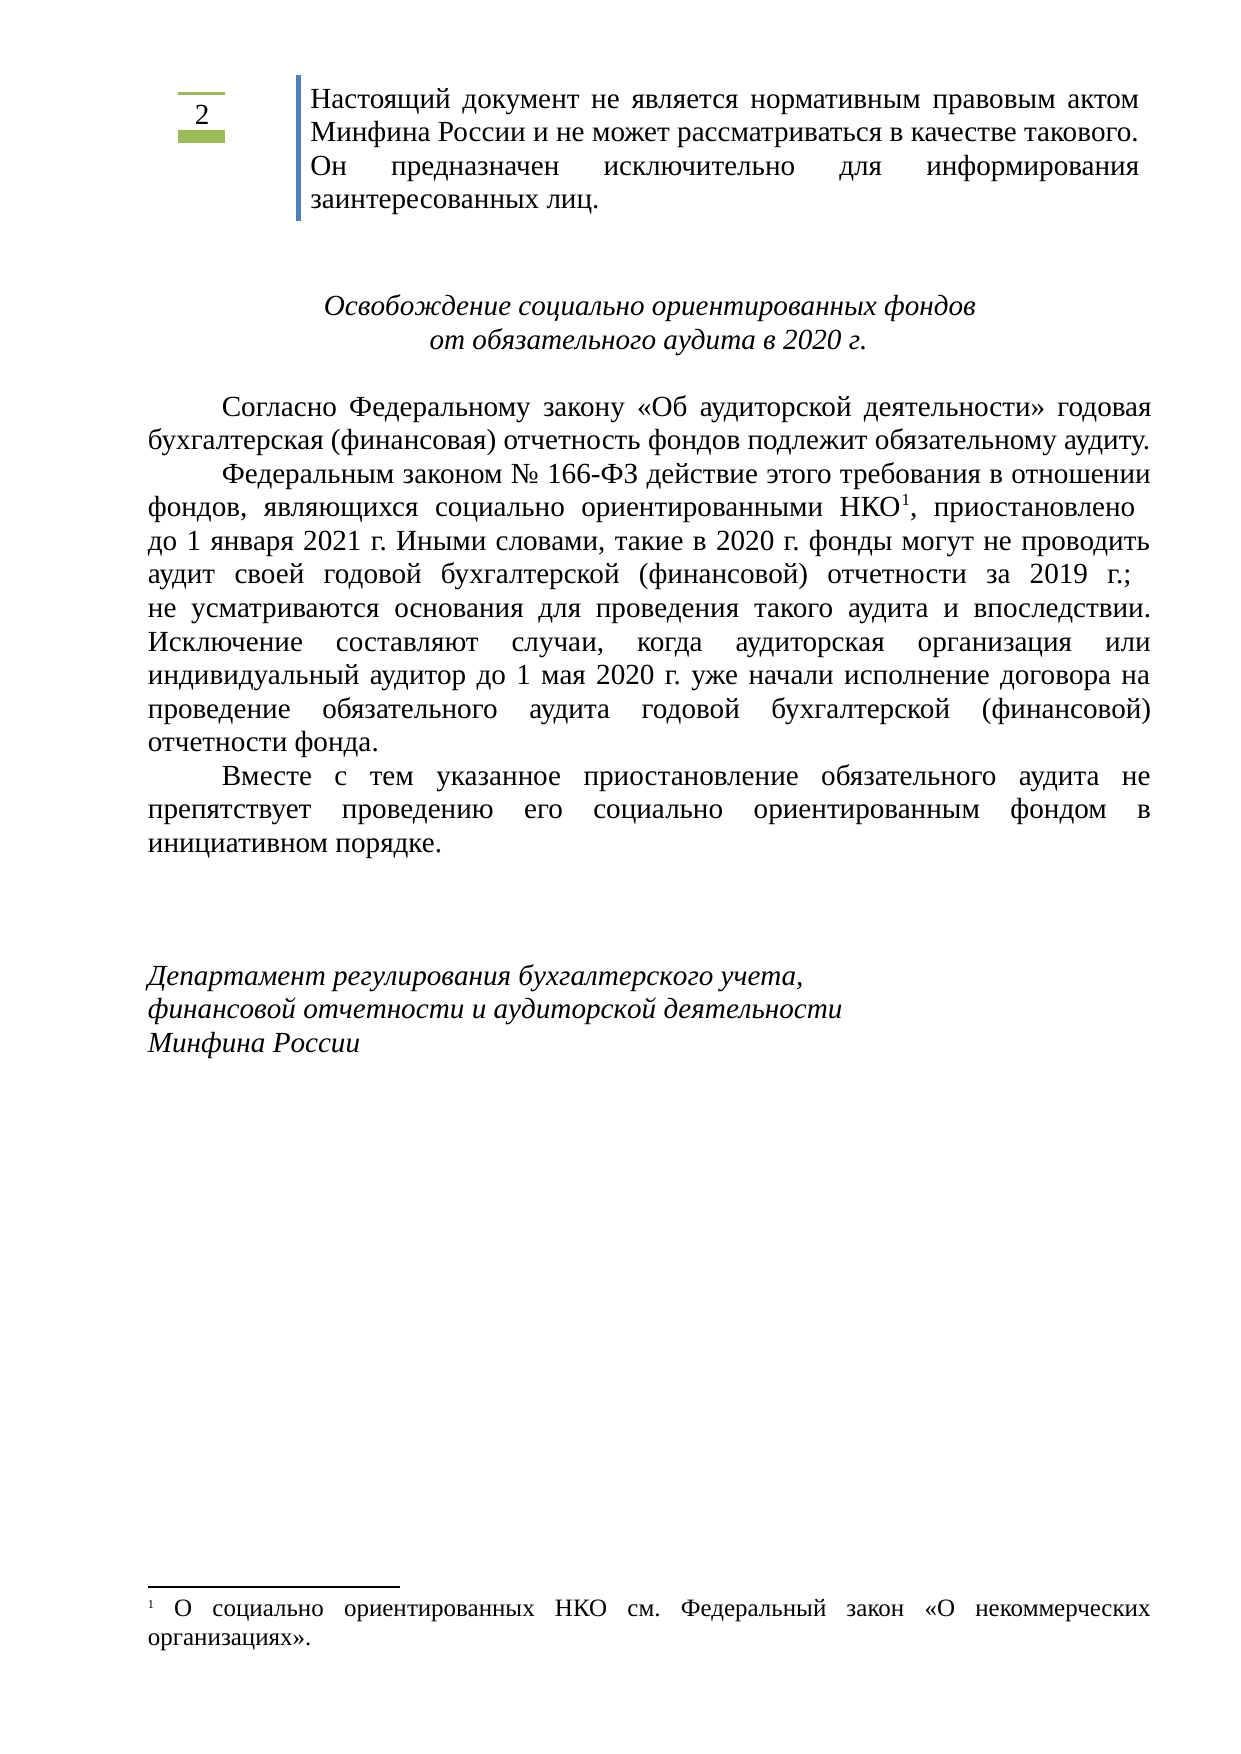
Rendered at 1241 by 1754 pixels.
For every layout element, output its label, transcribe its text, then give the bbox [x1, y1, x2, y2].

text финансовой отчетности и аудиторской деятельности [148, 992, 1152, 1025]
text Освобождение социально ориентированных фондов [148, 288, 1152, 322]
text Федеральным законом № 166-ФЗ действие этого требования в отношении фондов, являющихся социально ориентированными НКО, приостановлено до 1 января 2021 г. Иными словами, такие в 2020 г. фонды могут не проводить аудит своей годовой бухгалтерской (финансовой) отчетности за 2019 г.; не усматриваются основания для проведения такого аудита и впоследствии. Исключение составляют случаи, когда аудиторская организация или индивидуальный аудитор до 1 мая 2020 г. уже начали исполнение договора на проведение обязательного аудита годовой бухгалтерской (финансовой) отчетности фонда. [148, 456, 1152, 758]
text от обязательного аудита в 2020 г. [148, 322, 1152, 355]
text Вместе с тем указанное приостановление обязательного аудита не препятствует проведению его социально ориентированным фондом в инициативном порядке. [148, 758, 1152, 858]
text Департамент регулирования бухгалтерского учета, [148, 958, 1152, 992]
text Минфина России [148, 1025, 1152, 1059]
text Согласно Федеральному закону «Об аудиторской деятельности» годовая бухгалтерская (финансовая) отчетность фондов подлежит обязательному аудиту. [148, 389, 1152, 456]
